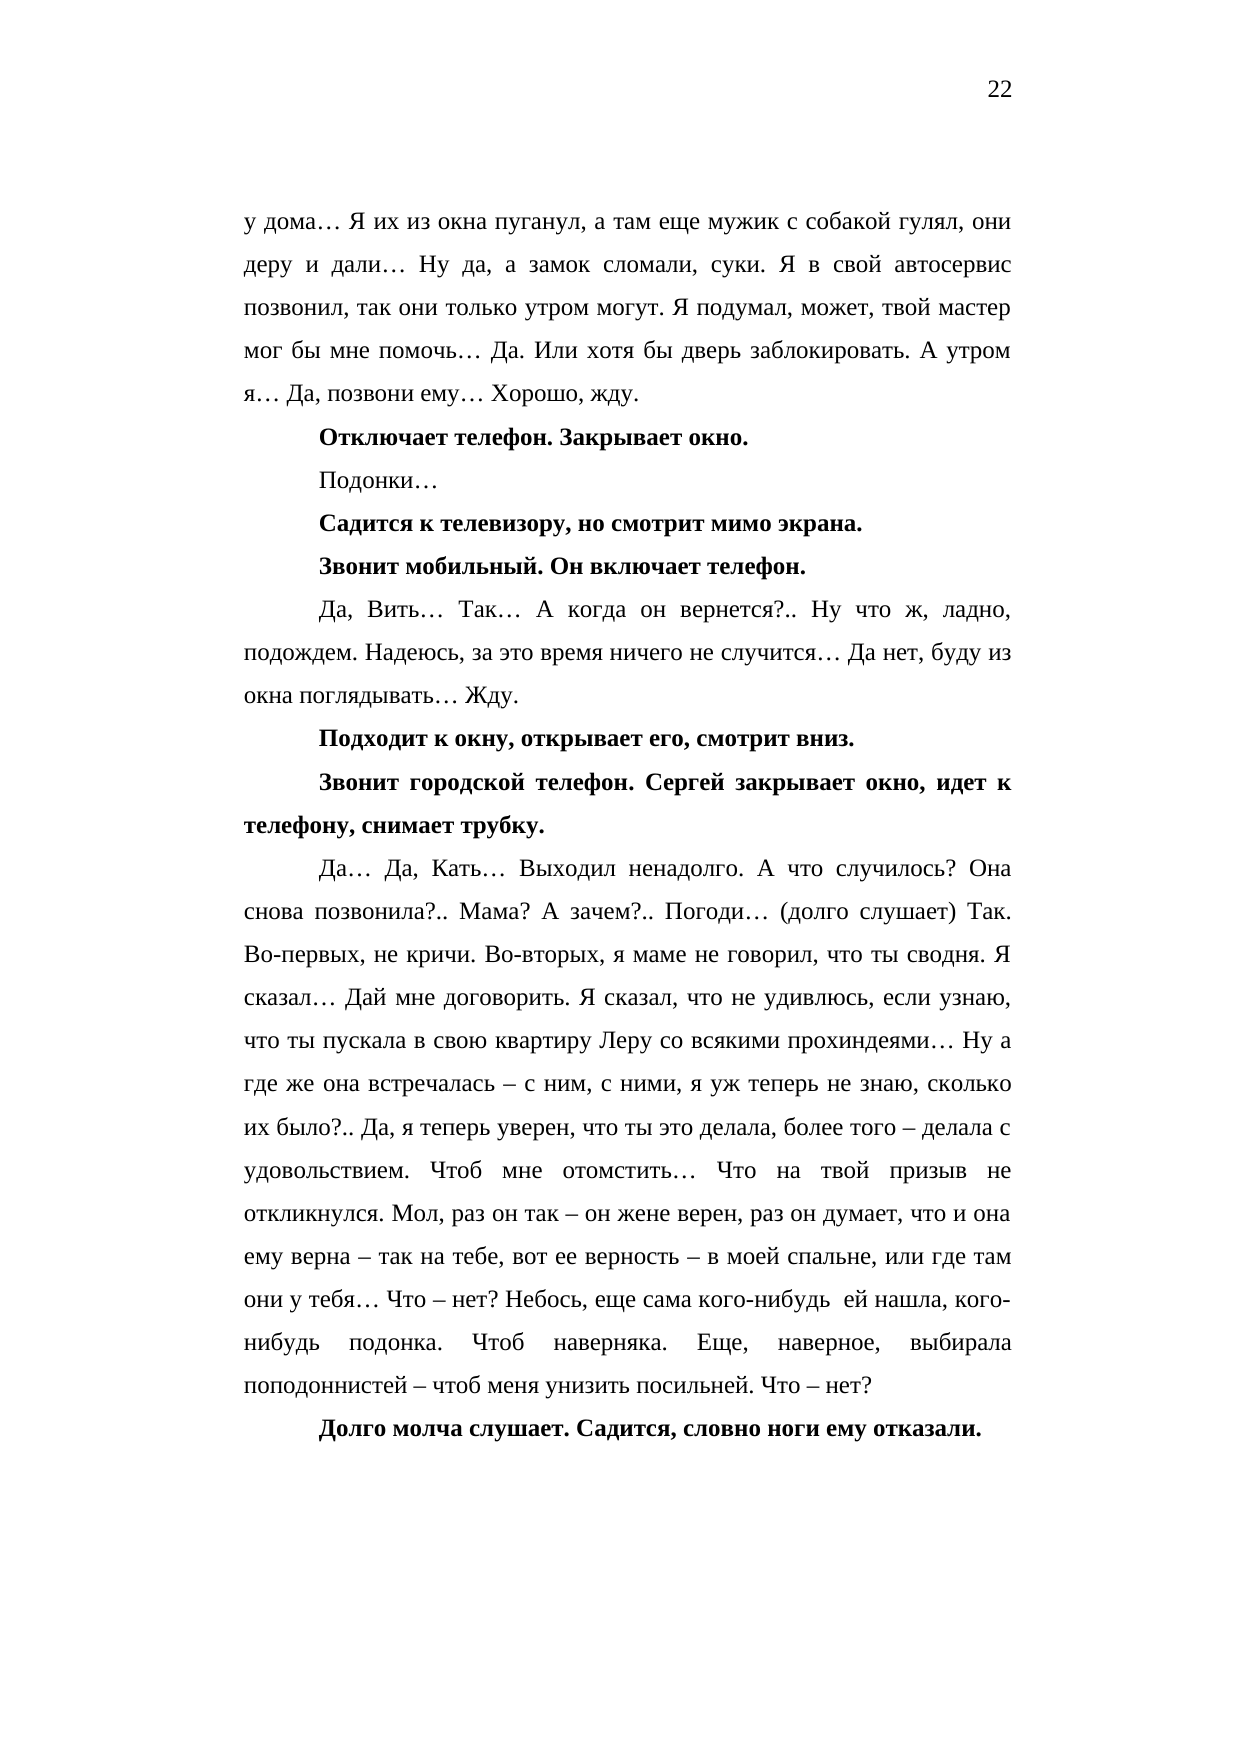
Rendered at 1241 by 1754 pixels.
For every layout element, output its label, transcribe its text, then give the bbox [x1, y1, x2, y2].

text Да… Да, Кать… Выходил ненадолго. А что случилось? Она снова позвонила?.. Мама? А зачем?.. Погоди… (долго слушает) Так. Во-первых, не кричи. Во-вторых, я маме не говорил, что ты сводня. Я сказал… Дай мне договорить. Я сказал, что не удивлюсь, если узнаю, что ты пускала в свою квартиру Леру со всякими прохиндеями… Ну а где же она встречалась – с ним, с ними, я уж теперь не знаю, сколько их было?.. Да, я теперь уверен, что ты это делала, более того – делала с удовольствием. Чтоб мне отомстить… Что на твой призыв не откликнулся. Мол, раз он так – он жене верен, раз он думает, что и она ему верна – так на тебе, вот ее верность – в моей спальне, или где там они у тебя… Что – нет? Небось, еще сама кого-нибудь ей нашла, кого-нибудь подонка. Чтоб наверняка. Еще, наверное, выбирала поподоннистей – чтоб меня унизить посильней. Что – нет? [244, 853, 1012, 1399]
text Долго молча слушает. Садится, словно ноги ему отказали. [244, 1413, 1012, 1442]
text Отключает телефон. Закрывает окно. [244, 422, 1012, 450]
text Звонит городской телефон. Сергей закрывает окно, идет к телефону, снимает трубку. [244, 767, 1012, 838]
text Садится к телевизору, но смотрит мимо экрана. [244, 508, 1012, 537]
text Подонки… [244, 465, 1012, 493]
text Подходит к окну, открывает его, смотрит вниз. [244, 723, 1012, 752]
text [244, 206, 1012, 407]
text Звонит мобильный. Он включает телефон. [244, 551, 1012, 580]
text Да, Вить… Так… А когда он вернется?.. Ну что ж, ладно, подождем. Надеюсь, за это время ничего не случится… Да нет, буду из окна поглядывать… Жду. [244, 594, 1012, 709]
